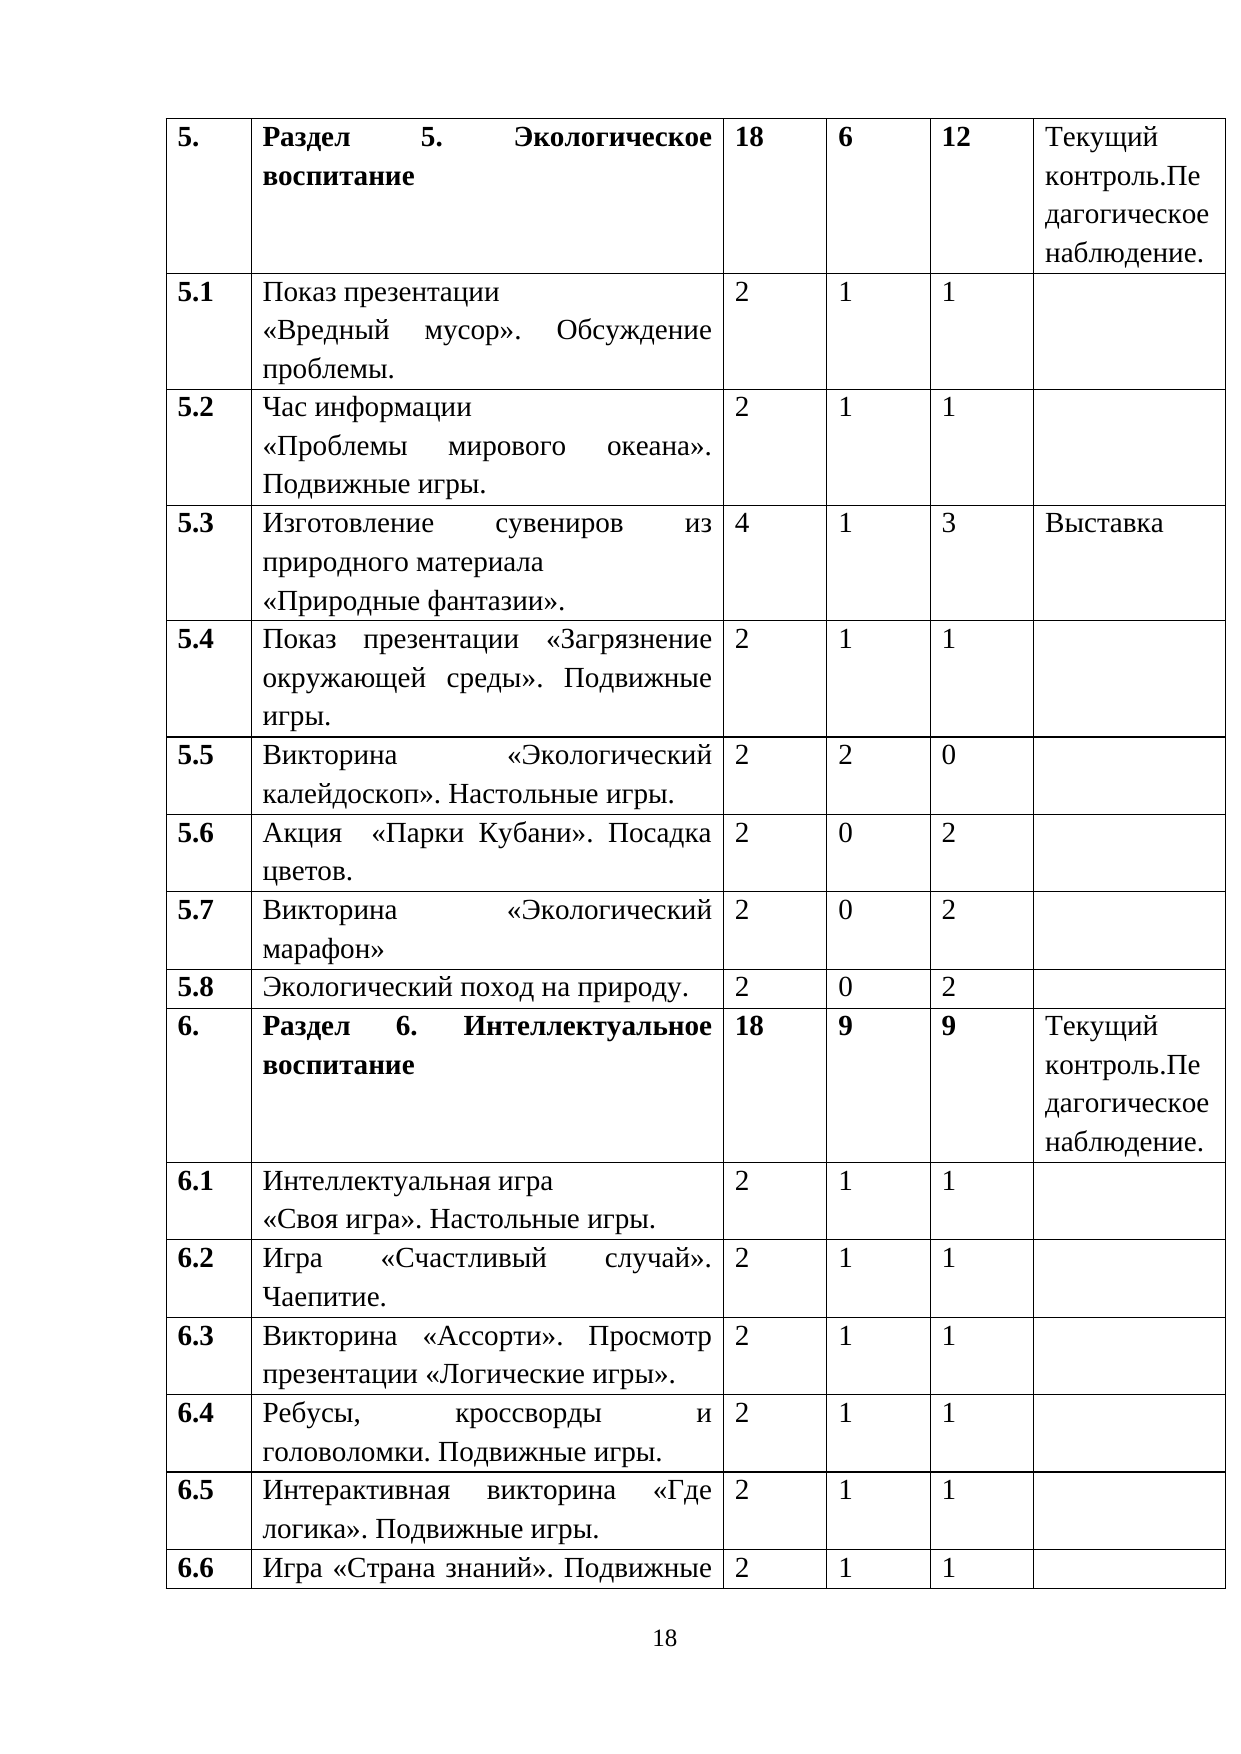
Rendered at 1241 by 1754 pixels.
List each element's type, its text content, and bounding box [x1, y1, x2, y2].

table_cell Игра «Счастливый случай». Чаепитие. [252, 1240, 723, 1317]
table_cell 2 [724, 621, 826, 736]
table_cell 5.1 [167, 274, 251, 388]
table_cell 6.3 [167, 1318, 251, 1394]
table_cell 2 [724, 1318, 826, 1394]
table_cell 0 [827, 815, 930, 891]
table_cell 2 [724, 390, 826, 504]
table_cell 1 [931, 1550, 1033, 1588]
table_cell Викторина «Экологический калейдоскоп». Настольные игры. [252, 738, 723, 814]
table_cell 1 [827, 506, 930, 620]
table_cell [1034, 274, 1225, 388]
table_cell 2 [724, 738, 826, 814]
table_cell Текущий контроль.Педагогическое наблюдение. [1034, 119, 1225, 273]
table_cell [1034, 1240, 1225, 1317]
table_cell 2 [724, 892, 826, 968]
table_cell 2 [827, 738, 930, 814]
table_cell 2 [724, 970, 826, 1007]
table_cell 5.7 [167, 892, 251, 968]
table_cell Викторина «Экологический марафон» [252, 892, 723, 968]
table_cell 1 [827, 621, 930, 736]
table_cell Ребусы, кроссворды и головоломки. Подвижные игры. [252, 1395, 723, 1471]
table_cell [252, 1550, 723, 1588]
table_cell 9 [827, 1009, 930, 1162]
table_cell 2 [724, 1473, 826, 1549]
table_cell 0 [931, 738, 1033, 814]
table_cell 5.4 [167, 621, 251, 736]
table_cell Показ презентации «Вредный мусор». Обсуждение проблемы. [252, 274, 723, 388]
table_cell 6.1 [167, 1163, 251, 1239]
table_cell [1034, 970, 1225, 1007]
table_cell 1 [827, 1318, 930, 1394]
table_cell [1034, 815, 1225, 891]
table_cell 2 [931, 815, 1033, 891]
table_cell 1 [931, 390, 1033, 504]
table_cell Час информации «Проблемы мирового океана». Подвижные игры. [252, 390, 723, 504]
table_cell 1 [827, 274, 930, 388]
table_cell 1 [827, 1163, 930, 1239]
table_cell Интеллектуальная игра «Своя игра». Настольные игры. [252, 1163, 723, 1239]
table_cell 5. [167, 119, 251, 273]
table_cell 2 [724, 815, 826, 891]
table_cell 9 [931, 1009, 1033, 1162]
table_cell Текущий контроль.Педагогическое наблюдение. [1034, 1009, 1225, 1162]
table_cell 6.5 [167, 1473, 251, 1549]
table_cell 1 [931, 1163, 1033, 1239]
table_cell 1 [931, 274, 1033, 388]
table_cell Экологический поход на природу. [252, 970, 723, 1007]
table_cell 5.3 [167, 506, 251, 620]
table_cell 2 [724, 1550, 826, 1588]
table_cell 3 [931, 506, 1033, 620]
table_cell 2 [724, 1395, 826, 1471]
table_cell [1034, 1395, 1225, 1471]
table_cell Викторина «Ассорти». Просмотр презентации «Логические игры». [252, 1318, 723, 1394]
table_cell 0 [827, 892, 930, 968]
table_cell 5.6 [167, 815, 251, 891]
table_cell 1 [931, 1473, 1033, 1549]
table_cell 1 [827, 1473, 930, 1549]
table_cell 2 [931, 970, 1033, 1007]
table_cell Показ презентации «Загрязнение окружающей среды». Подвижные игры. [252, 621, 723, 736]
table_cell 0 [827, 970, 930, 1007]
table_cell [1034, 390, 1225, 504]
table_cell 2 [724, 274, 826, 388]
table_cell 12 [931, 119, 1033, 273]
table_cell 2 [724, 1163, 826, 1239]
table_cell 6.2 [167, 1240, 251, 1317]
table_cell 6 [827, 119, 930, 273]
table_cell 5.2 [167, 390, 251, 504]
table_cell 1 [931, 1318, 1033, 1394]
table_cell 5.5 [167, 738, 251, 814]
table_cell [1034, 738, 1225, 814]
table_cell Интерактивная викторина «Где логика». Подвижные игры. [252, 1473, 723, 1549]
table_cell 6.6 [167, 1550, 251, 1588]
table_cell 1 [931, 1240, 1033, 1317]
table_cell 2 [724, 1240, 826, 1317]
table_cell Акция «Парки Кубани». Посадка цветов. [252, 815, 723, 891]
table_cell Раздел 6. Интеллектуальное воспитание [252, 1009, 723, 1162]
table_cell Выставка [1034, 506, 1225, 620]
table_cell 18 [724, 1009, 826, 1162]
table_cell Раздел 5. Экологическое воспитание [252, 119, 723, 273]
table_cell 1 [827, 1240, 930, 1317]
table_cell [1034, 1473, 1225, 1549]
table_cell [1034, 1550, 1225, 1588]
table_cell 2 [931, 892, 1033, 968]
table_cell [1034, 1318, 1225, 1394]
table_cell [1034, 1163, 1225, 1239]
table_cell 6. [167, 1009, 251, 1162]
table_cell 1 [931, 621, 1033, 736]
table_cell 1 [827, 1395, 930, 1471]
table_cell 1 [827, 390, 930, 504]
table_cell 6.4 [167, 1395, 251, 1471]
table_cell 1 [931, 1395, 1033, 1471]
table_cell 18 [724, 119, 826, 273]
table_cell 1 [827, 1550, 930, 1588]
table_cell Изготовление сувениров из природного материала «Природные фантазии». [252, 506, 723, 620]
table_cell 4 [724, 506, 826, 620]
table_cell [1034, 892, 1225, 968]
table_cell [1034, 621, 1225, 736]
table_cell 5.8 [167, 970, 251, 1007]
